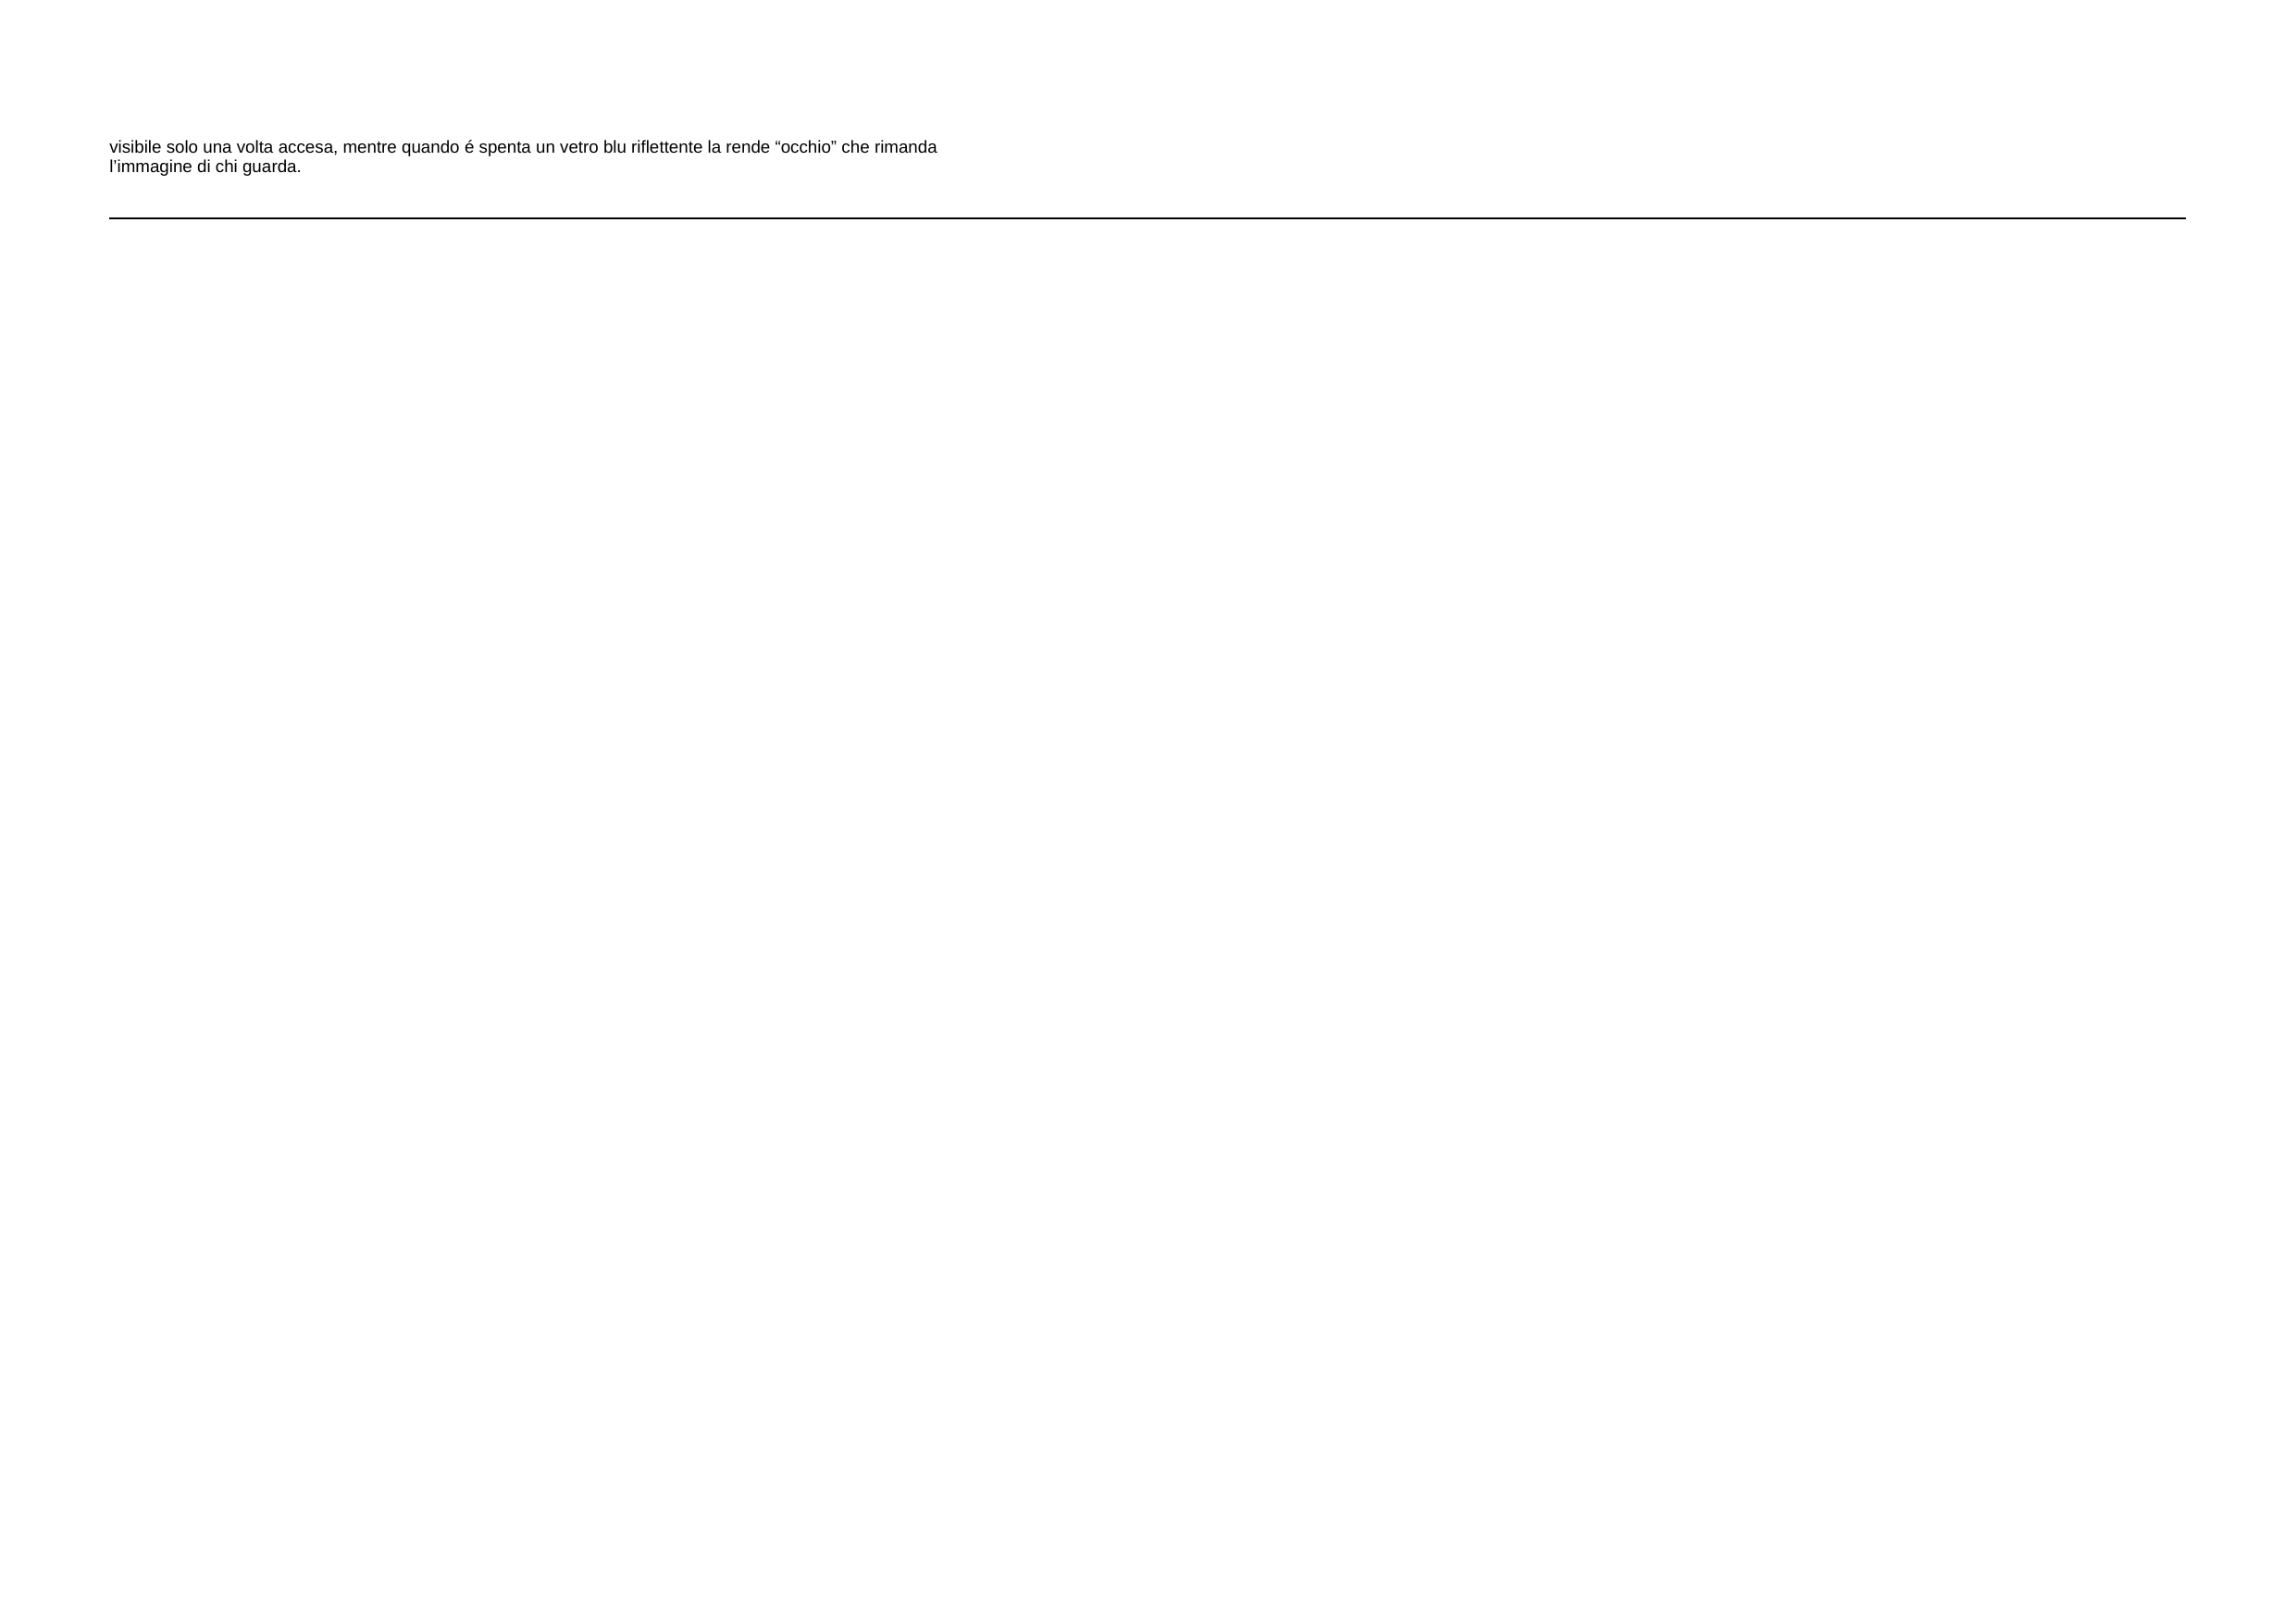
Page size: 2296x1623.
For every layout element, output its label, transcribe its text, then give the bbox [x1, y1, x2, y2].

text visibile solo una volta accesa, mentre quando é spenta un vetro blu riflettente la rende “occhio” che rimanda [109, 137, 2186, 156]
text l’immagine di chi guarda. [109, 156, 2186, 177]
